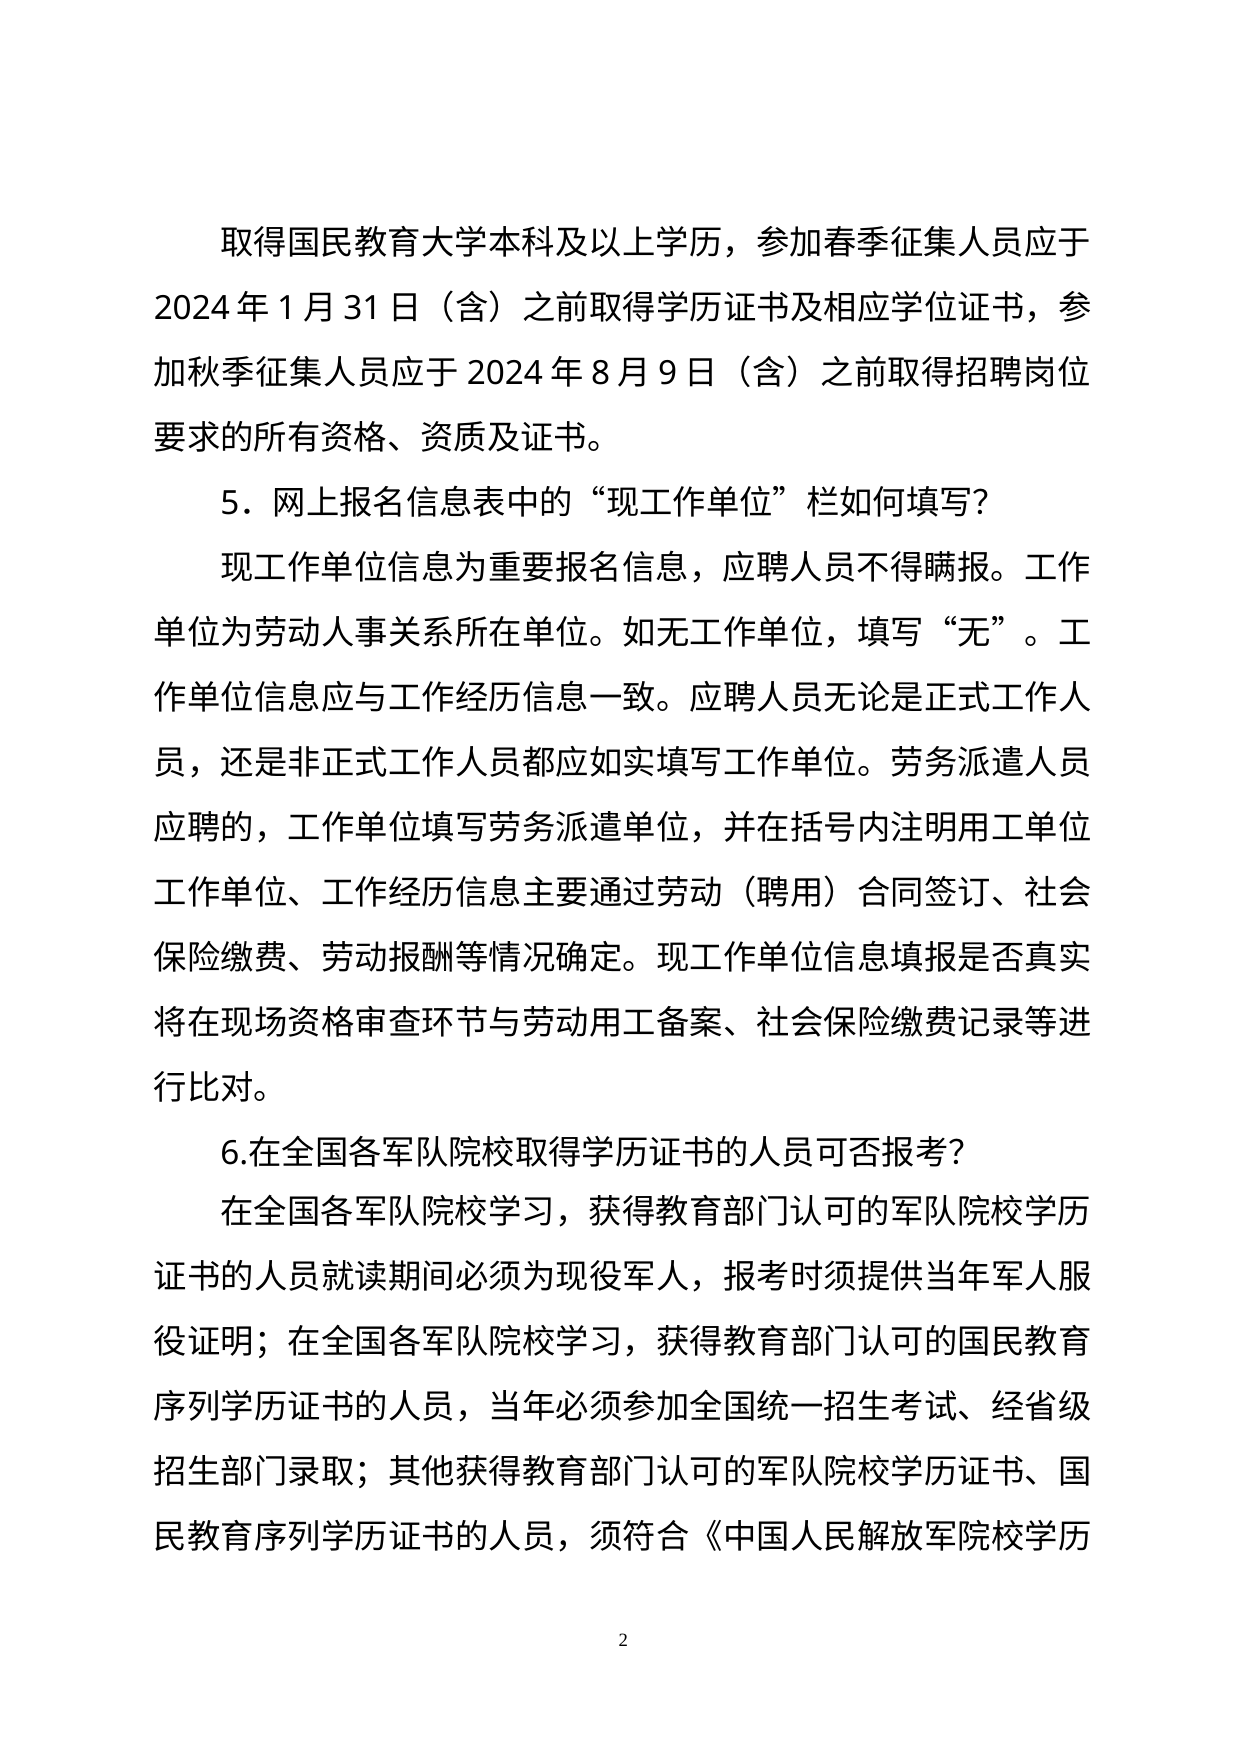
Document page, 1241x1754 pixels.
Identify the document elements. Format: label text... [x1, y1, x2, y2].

text 现工作单位信息为重要报名信息，应聘人员不得瞒报。工作单位为劳动人事关系所在单位。如无工作单位，填写“无”。工作单位信息应与工作经历信息一致。应聘人员无论是正式工作人员，还是非正式工作人员都应如实填写工作单位。劳务派遣人员应聘的，工作单位填写劳务派遣单位，并在括号内注明用工单位。工作单位、工作经历信息主要通过劳动（聘用）合同签订、社会保险缴费、劳动报酬等情况确定。现工作单位信息填报是否真实，将在现场资格审查环节与劳动用工备案、社会保险缴费记录等进行比对。 [153, 533, 1093, 1118]
text 取得国民教育大学本科及以上学历，参加春季征集人员应于2024年1月31日（含）之前取得学历证书及相应学位证书，参加秋季征集人员应于2024年8月9日（含）之前取得招聘岗位要求的所有资格、资质及证书。 [153, 208, 1093, 468]
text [153, 1176, 1093, 1566]
text 5．网上报名信息表中的“现工作单位”栏如何填写？ [153, 468, 1093, 533]
text 6.在全国各军队院校取得学历证书的人员可否报考？ [153, 1118, 1093, 1176]
